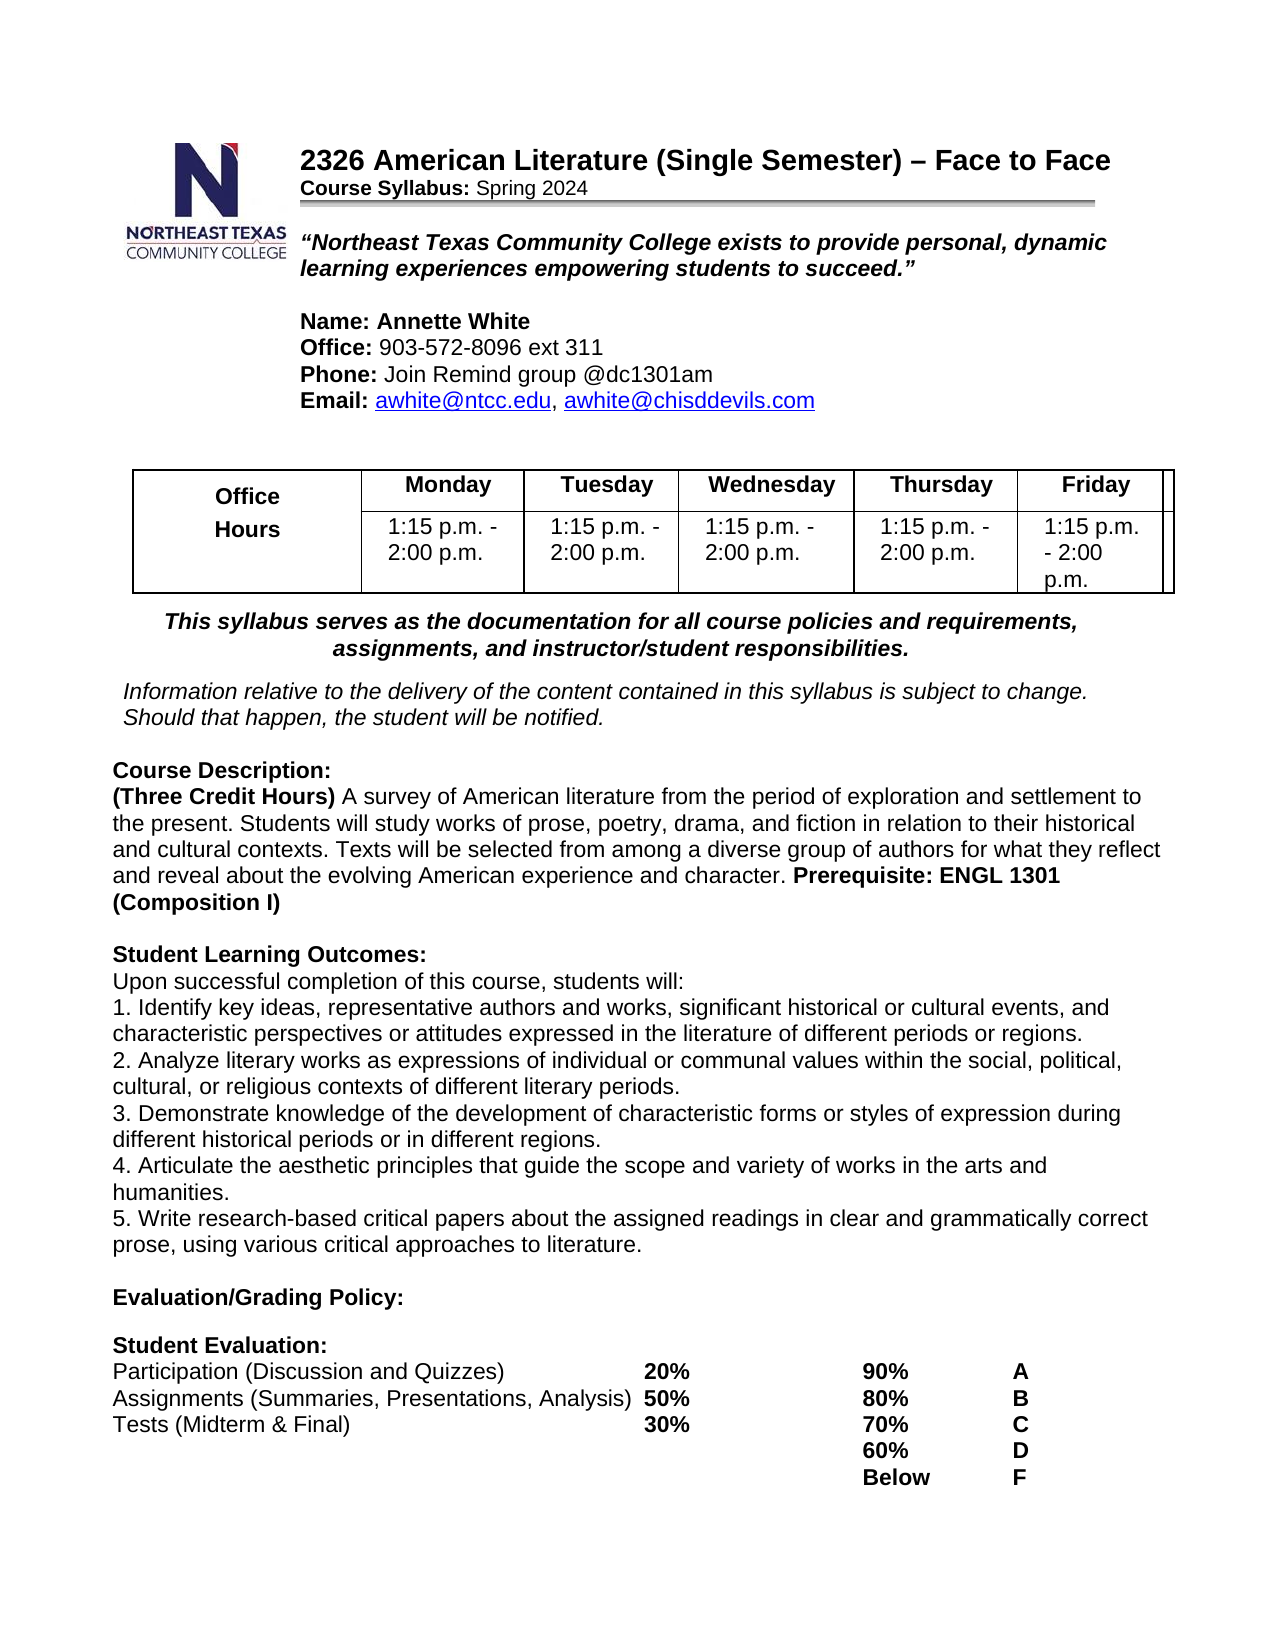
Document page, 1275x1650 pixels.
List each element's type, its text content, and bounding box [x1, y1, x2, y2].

text 3. Demonstrate knowledge of the development of characteristic forms or styles of expression during different historical periods or in different regions. [112, 1099, 1162, 1152]
table_cell [1164, 512, 1173, 592]
picture [123, 143, 289, 262]
text Student Evaluation: [112, 1332, 1162, 1358]
table_header Friday [1018, 471, 1162, 511]
table_header Office Hours [134, 471, 361, 592]
table_cell “Northeast Texas Community College exists to provide personal, dynamic learning experiences empowering students to succeed.” Name: Annette White Office: 903-572-8096 ext 311 Phone: Join Remind group @dc1301am Email: awhite@ntcc.edu, awhite@chisddevils.com [289, 229, 1162, 438]
text Below F [112, 1464, 1162, 1490]
table_header Wednesday [679, 471, 853, 511]
text Information relative to the delivery of the content contained in this syllabus is subject to change. Should that happen, the student will be notified. [123, 678, 1121, 731]
text This syllabus serves as the documentation for all course policies and requirements, assignments, and instructor/student responsibilities. [123, 608, 1121, 661]
table_header [1164, 471, 1173, 511]
text Student Learning Outcomes: [112, 941, 1162, 968]
table_header Tuesday [525, 471, 678, 511]
text 60% D [112, 1437, 1162, 1464]
table_cell 1:15 p.m. - 2:00 p.m. [525, 512, 678, 592]
text 5. Write research-based critical papers about the assigned readings in clear and grammatically correct prose, using various critical approaches to literature. [112, 1205, 1162, 1258]
table_cell 1:15 p.m. - 2:00 p.m. [1018, 512, 1162, 592]
text Upon successful completion of this course, students will: [112, 968, 1162, 994]
table_cell 1:15 p.m. - 2:00 p.m. [855, 512, 1017, 592]
text Tests (Midterm & Final) 30% 70% C [112, 1411, 1162, 1437]
text 1. Identify key ideas, representative authors and works, significant historical or cultural events, and characteristic perspectives or attitudes expressed in the literature of different periods or regions. [112, 994, 1162, 1047]
table_cell 1:15 p.m. - 2:00 p.m. [362, 512, 523, 592]
table_header Thursday [855, 471, 1017, 511]
table_cell 1:15 p.m. - 2:00 p.m. [679, 512, 853, 592]
table_header 2326 American Literature (Single Semester) – Face to Face Course Syllabus: Spring 2024 [289, 143, 1162, 229]
table_header [113, 143, 289, 438]
table_header Monday [362, 471, 523, 511]
picture [300, 200, 1096, 207]
text 4. Articulate the aesthetic principles that guide the scope and variety of works in the arts and humanities. [112, 1152, 1162, 1205]
text Evaluation/Grading Policy: [112, 1284, 1162, 1310]
text 2. Analyze literary works as expressions of individual or communal values within the social, political, cultural, or religious contexts of different literary periods. [112, 1047, 1162, 1099]
text (Three Credit Hours) A survey of American literature from the period of exploration and settlement to the present. Students will study works of prose, poetry, drama, and fiction in relation to their historical and cultural contexts. Texts will be selected from among a diverse group of authors for what they reflect and reveal about the evolving American experience and character. Prerequisite: ENGL 1301 (Composition I) [112, 783, 1162, 915]
text Assignments (Summaries, Presentations, Analysis) 50% 80% B [112, 1384, 1162, 1411]
text Participation (Discussion and Quizzes) 20% 90% A [112, 1358, 1162, 1384]
text Course Description: [112, 757, 1162, 783]
